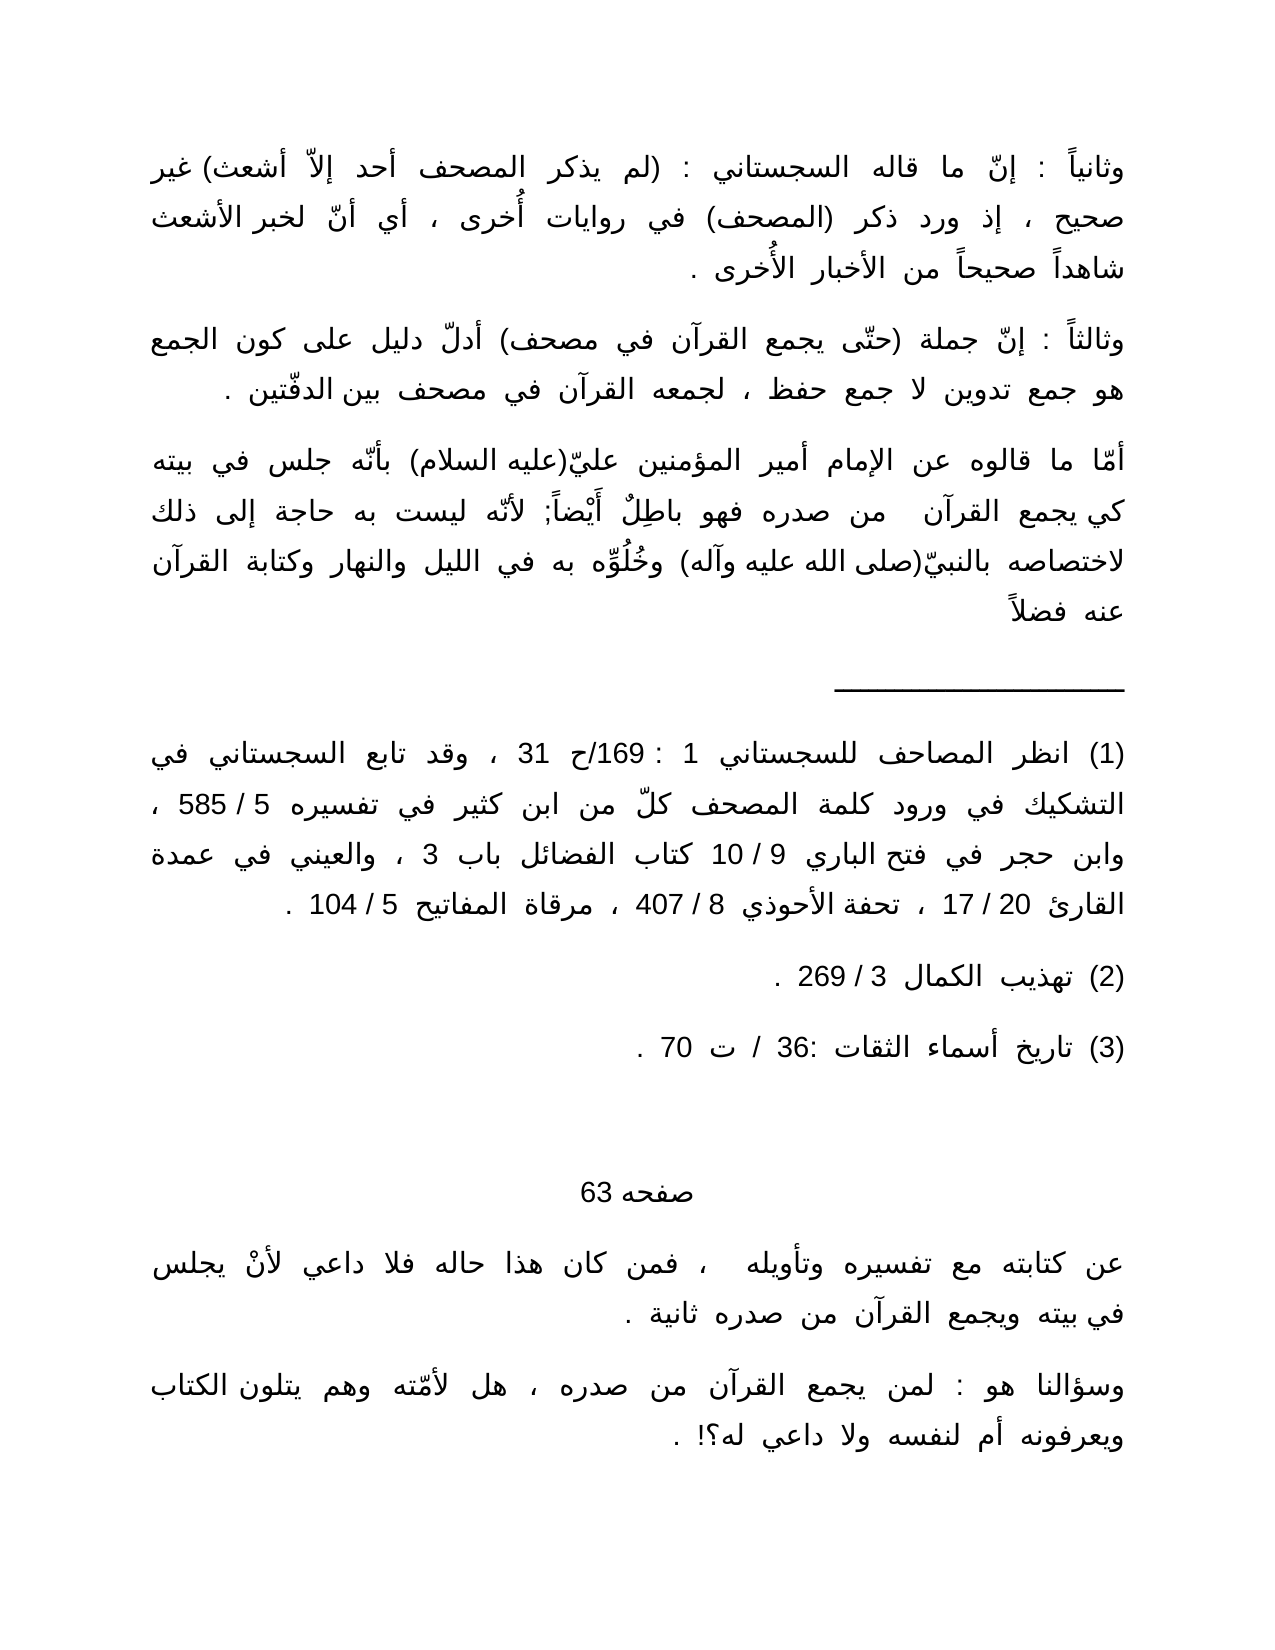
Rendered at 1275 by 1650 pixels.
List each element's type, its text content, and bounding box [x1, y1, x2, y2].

text (1) انظر المصاحف للسجستاني 1 : 169/ح 31 ، وقد تابع السجستاني في التشكيك في ورود كلمة المصحف كلّ من ابن كثير في تفسيره 5 / 585 ، وابن حجر في فتح الباري 9 / 10 كتاب الفضائل باب 3 ، والعيني في عمدة القارئ 20 / 17 ، تحفة الأحوذي 8 / 407 ، مرقاة المفاتيح 5 / 104 . [150, 736, 1125, 921]
text وثانياً : إنّ ما قاله السجستاني : (لم يذكر المصحف أحد إلاّ أشعث) غير صحيح ، إذ ورد ذكر (المصحف) في روايات أُخرى ، أي أنّ لخبر الأشعث شاهداً صحيحاً من الأخبار الأُخرى . [150, 150, 1125, 284]
text ــــــــــــــــــــــــــــــــــ [150, 665, 1125, 699]
text صفحه 63 [150, 1175, 1125, 1209]
text عن كتابته مع تفسيره وتأويله ، فمن كان هذا حاله فلا داعي لأنْ يجلس في بيته ويجمع القرآن من صدره ثانية . [150, 1246, 1125, 1330]
text (2) تهذيب الكمال 3 / 269 . [150, 958, 1125, 992]
text وسؤالنا هو : لمن يجمع القرآن من صدره ، هل لأمّته وهم يتلون الكتاب ويعرفونه أم لنفسه ولا داعي له؟! . [150, 1368, 1125, 1452]
text (3) تاريخ أسماء الثقات :36 / ت 70 . [150, 1030, 1125, 1063]
text وثالثاً : إنّ جملة (حتّى يجمع القرآن في مصحف) أدلّ دليل على كون الجمع هو جمع تدوين لا جمع حفظ ، لجمعه القرآن في مصحف بين الدفّتين . [150, 322, 1125, 406]
text أمّا ما قالوه عن الإمام أمير المؤمنين عليّ(عليه السلام) بأنّه جلس في بيته كي يجمع القرآن من صدره فهو باطِلٌ أَيْضاً; لأنّه ليست به حاجة إلى ذلك لاختصاصه بالنبيّ(صلى الله عليه وآله) وخُلُوِّه به في الليل والنهار وكتابة القرآن عنه فضلاً [150, 443, 1125, 628]
